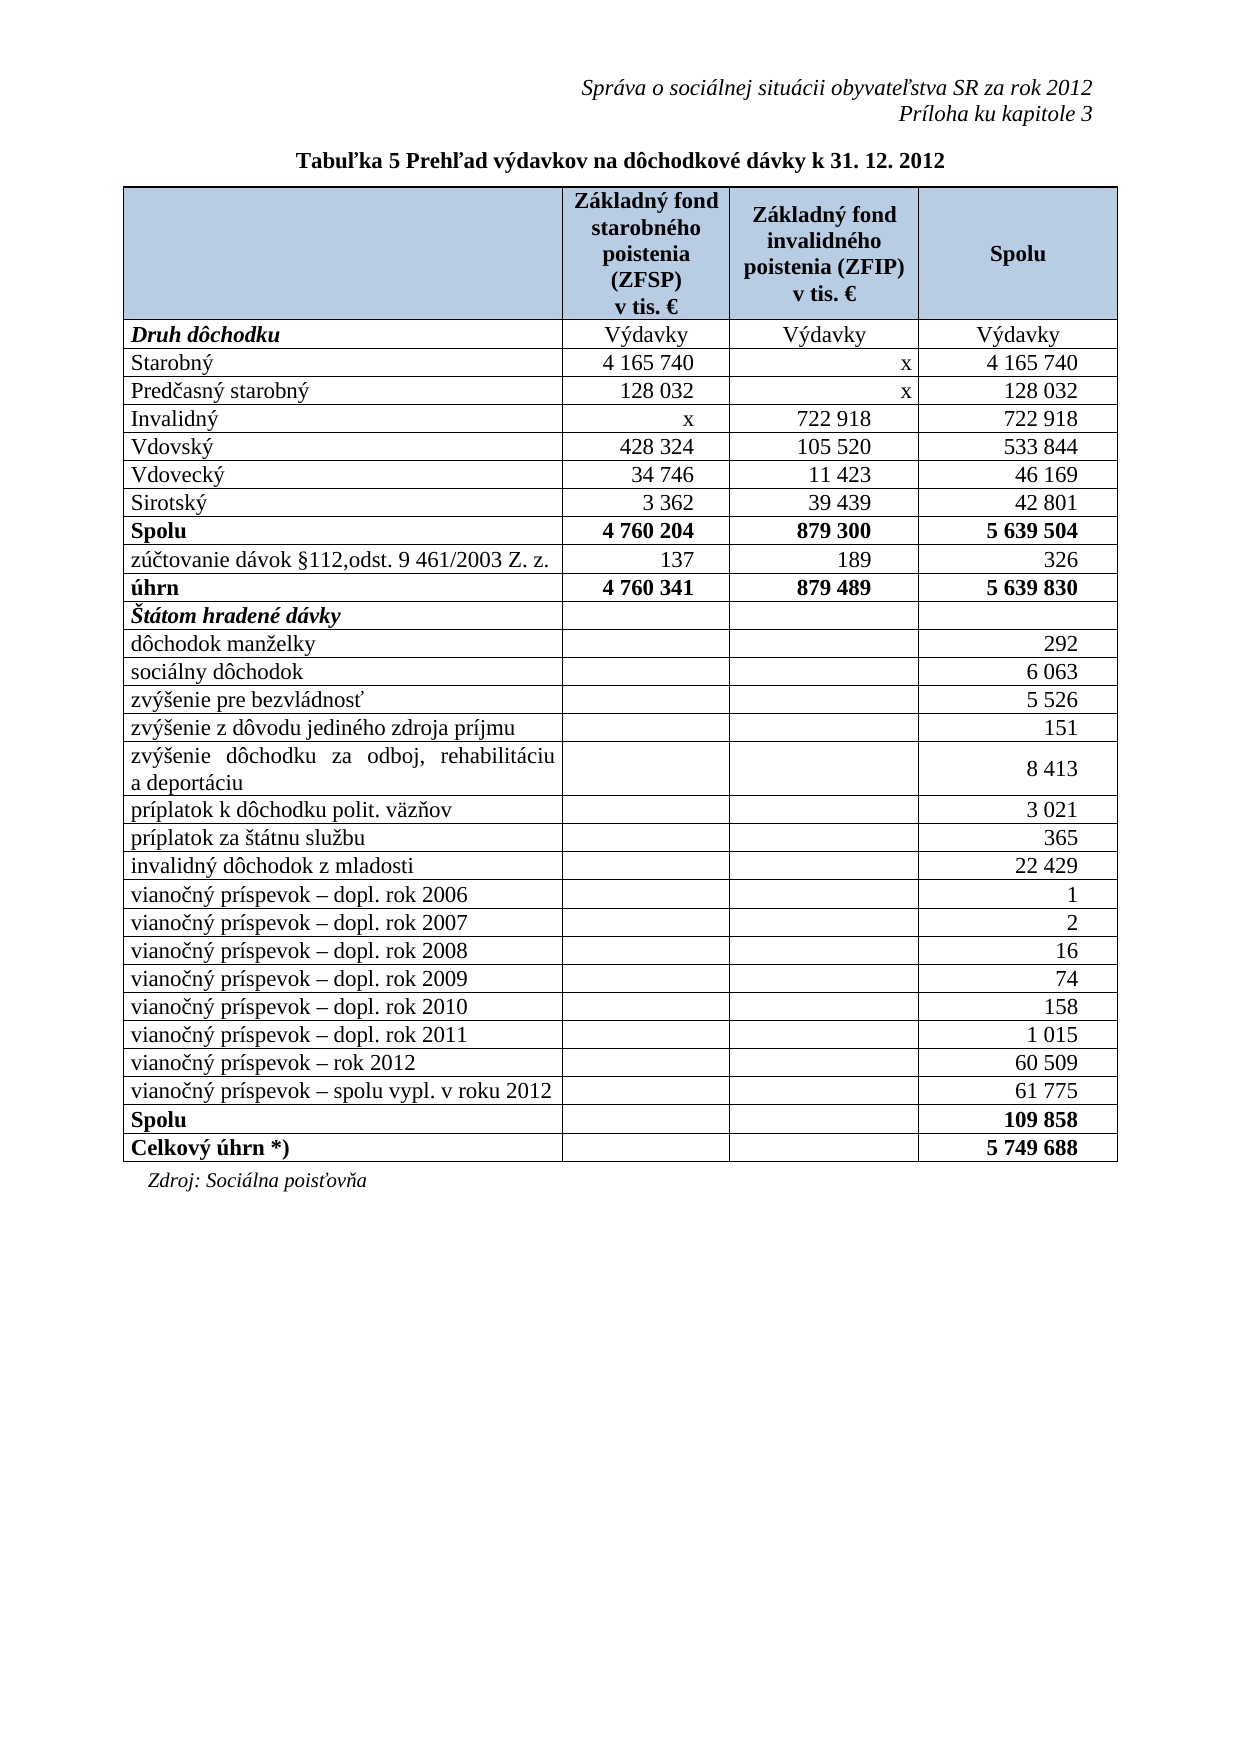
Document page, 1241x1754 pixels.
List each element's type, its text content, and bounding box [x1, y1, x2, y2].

table_cell [730, 658, 918, 685]
table_cell 326 [919, 545, 1117, 572]
table_cell x [730, 377, 918, 404]
table_cell 16 [919, 937, 1117, 964]
table_cell [730, 630, 918, 657]
table_cell 879 300 [730, 517, 918, 544]
table_cell 158 [919, 993, 1117, 1020]
table_cell [563, 824, 729, 851]
table_cell [730, 909, 918, 936]
table_cell zvýšenie dôchodku za odboj, rehabilitáciu a deportáciu [124, 742, 562, 795]
table_cell 533 844 [919, 433, 1117, 460]
table_cell Výdavky [730, 320, 918, 347]
table_cell 1 [919, 880, 1117, 907]
table_header Základný fond invalidného poistenia (ZFIP) v tis. € [730, 188, 918, 319]
table_cell invalidný dôchodok z mladosti [124, 852, 562, 879]
table_cell 879 489 [730, 574, 918, 601]
table_cell vianočný príspevok – dopl. rok 2008 [124, 937, 562, 964]
table_cell [563, 714, 729, 741]
table_cell [563, 1134, 729, 1161]
table_cell [563, 852, 729, 879]
table_cell [563, 686, 729, 713]
table_cell 292 [919, 630, 1117, 657]
table_cell Sirotský [124, 489, 562, 516]
table_cell [563, 658, 729, 685]
table_cell Predčasný starobný [124, 377, 562, 404]
table_cell [730, 1134, 918, 1161]
table_cell [563, 937, 729, 964]
table_cell [563, 742, 729, 795]
table_cell Invalidný [124, 405, 562, 432]
table_cell Vdovský [124, 433, 562, 460]
table_cell 2 [919, 909, 1117, 936]
table_cell 128 032 [563, 377, 729, 404]
table_cell príplatok k dôchodku polit. väzňov [124, 796, 562, 823]
table_cell 46 169 [919, 461, 1117, 488]
table_cell [563, 796, 729, 823]
table_cell 151 [919, 714, 1117, 741]
table_cell 722 918 [919, 405, 1117, 432]
table_cell príplatok za štátnu službu [124, 824, 562, 851]
table_cell [730, 602, 918, 629]
table_cell [563, 993, 729, 1020]
table_cell 5 639 504 [919, 517, 1117, 544]
table_cell 137 [563, 545, 729, 572]
table_cell Spolu [124, 1105, 562, 1132]
table_cell Spolu [124, 517, 562, 544]
subtitle Tabuľka 5 Prehľad výdavkov na dôchodkové dávky k 31. 12. 2012 [148, 148, 1093, 174]
table_cell vianočný príspevok – dopl. rok 2006 [124, 880, 562, 907]
table_cell 42 801 [919, 489, 1117, 516]
table_cell Celkový úhrn *) [124, 1134, 562, 1161]
table_cell [563, 630, 729, 657]
table_cell 11 423 [730, 461, 918, 488]
table_cell vianočný príspevok – dopl. rok 2007 [124, 909, 562, 936]
table_cell Starobný [124, 349, 562, 376]
table_cell [563, 909, 729, 936]
table_cell 428 324 [563, 433, 729, 460]
table_cell 3 021 [919, 796, 1117, 823]
table_cell [730, 937, 918, 964]
table_cell 8 413 [919, 742, 1117, 795]
table_cell Vdovecký [124, 461, 562, 488]
table_cell 6 063 [919, 658, 1117, 685]
table_cell [730, 742, 918, 795]
table_cell Výdavky [563, 320, 729, 347]
table_cell [730, 965, 918, 992]
table_cell [563, 965, 729, 992]
table_cell dôchodok manželky [124, 630, 562, 657]
table_cell 22 429 [919, 852, 1117, 879]
table_cell [730, 1077, 918, 1104]
table_header Spolu [919, 188, 1117, 319]
table_cell [730, 852, 918, 879]
table_cell 5 749 688 [919, 1134, 1117, 1161]
table_cell vianočný príspevok – dopl. rok 2009 [124, 965, 562, 992]
table_cell x [730, 349, 918, 376]
table_cell [730, 796, 918, 823]
table_cell 39 439 [730, 489, 918, 516]
table_cell [563, 602, 729, 629]
table_cell 1 015 [919, 1021, 1117, 1048]
table_cell [563, 1049, 729, 1076]
table_cell 365 [919, 824, 1117, 851]
table_cell [563, 880, 729, 907]
table_cell [730, 1105, 918, 1132]
table_cell [563, 1105, 729, 1132]
table_cell vianočný príspevok – rok 2012 [124, 1049, 562, 1076]
table_cell [563, 1077, 729, 1104]
table_cell 722 918 [730, 405, 918, 432]
table_cell [730, 1021, 918, 1048]
table_cell [730, 993, 918, 1020]
table_cell 109 858 [919, 1105, 1117, 1132]
table_cell 4 165 740 [563, 349, 729, 376]
table_cell 128 032 [919, 377, 1117, 404]
table_header [124, 188, 562, 319]
table_cell 5 639 830 [919, 574, 1117, 601]
table_cell 105 520 [730, 433, 918, 460]
table_cell zúčtovanie dávok §112,odst. 9 461/2003 Z. z. [124, 545, 562, 572]
table_cell [730, 714, 918, 741]
table_cell úhrn [124, 574, 562, 601]
table_cell [730, 880, 918, 907]
table_cell [730, 1049, 918, 1076]
table_cell 5 526 [919, 686, 1117, 713]
table_cell Výdavky [919, 320, 1117, 347]
table_cell vianočný príspevok – spolu vypl. v roku 2012 [124, 1077, 562, 1104]
table_cell x [563, 405, 729, 432]
table_cell [919, 602, 1117, 629]
table_cell 61 775 [919, 1077, 1117, 1104]
table_cell vianočný príspevok – dopl. rok 2011 [124, 1021, 562, 1048]
table_cell 4 165 740 [919, 349, 1117, 376]
table_cell 34 746 [563, 461, 729, 488]
table_cell 60 509 [919, 1049, 1117, 1076]
table_cell sociálny dôchodok [124, 658, 562, 685]
table_cell Štátom hradené dávky [124, 602, 562, 629]
text Zdroj: Sociálna poisťovňa [148, 1168, 1093, 1192]
table_cell [730, 686, 918, 713]
table_cell 74 [919, 965, 1117, 992]
table_cell vianočný príspevok – dopl. rok 2010 [124, 993, 562, 1020]
table_cell 189 [730, 545, 918, 572]
table_cell [563, 1021, 729, 1048]
table_cell zvýšenie pre bezvládnosť [124, 686, 562, 713]
table_cell zvýšenie z dôvodu jediného zdroja príjmu [124, 714, 562, 741]
table_cell 3 362 [563, 489, 729, 516]
table_cell [730, 824, 918, 851]
table_cell 4 760 341 [563, 574, 729, 601]
table_cell 4 760 204 [563, 517, 729, 544]
table_header Základný fond starobného poistenia (ZFSP) v tis. € [563, 188, 729, 319]
table_cell Druh dôchodku [124, 320, 562, 347]
